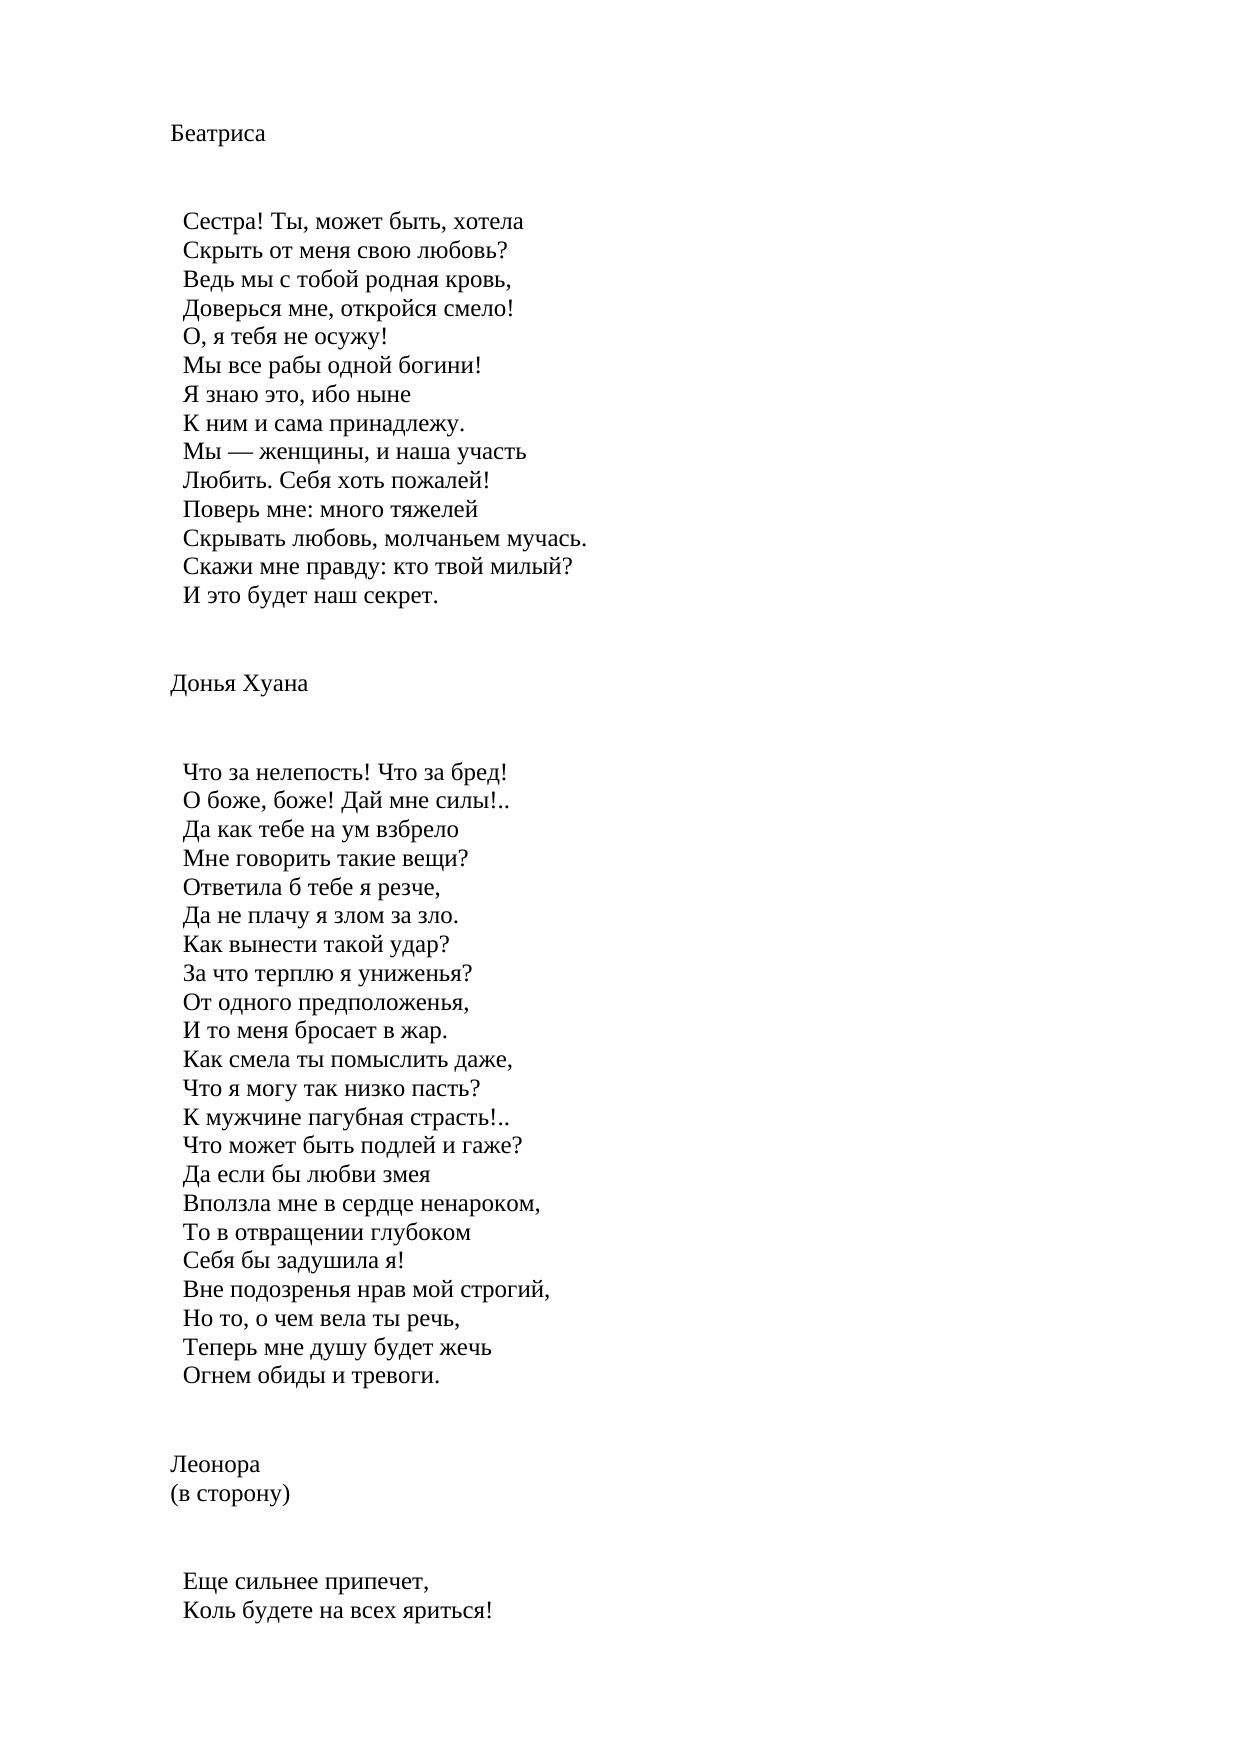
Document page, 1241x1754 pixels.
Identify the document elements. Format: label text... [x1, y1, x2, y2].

text Вне подозренья нрав мой строгий, [139, 1274, 1101, 1303]
text Как вынести такой удар? [139, 929, 1101, 958]
text Ведь мы с тобой родная кровь, [139, 264, 1101, 293]
text Скажи мне правду: кто твой милый? [139, 551, 1101, 580]
text О, я тебя не осужу! [139, 321, 1101, 350]
text Да если бы любви змея [139, 1159, 1101, 1188]
text (в сторону) [139, 1478, 1101, 1506]
text Скрыть от меня свою любовь? [139, 235, 1101, 264]
text Что за нелепость! Что за бред! [139, 757, 1101, 786]
text От одного предположенья, [139, 987, 1101, 1016]
text Доверься мне, откройся смело! [139, 293, 1101, 321]
text К мужчине пагубная страсть!.. [139, 1102, 1101, 1131]
text Себя бы задушила я! [139, 1246, 1101, 1274]
text За что терплю я униженья? [139, 958, 1101, 987]
text Мы — женщины, и наша участь [139, 436, 1101, 465]
text Ответила б тебе я резче, [139, 872, 1101, 901]
text Любить. Себя хоть пожалей! [139, 465, 1101, 494]
text Скрывать любовь, молчаньем мучась. [139, 523, 1101, 551]
text Мы все рабы одной богини! [139, 350, 1101, 379]
text О боже, боже! Дай мне силы!.. [139, 786, 1101, 814]
text Да не плачу я злом за зло. [139, 901, 1101, 929]
text Как смела ты помыслить даже, [139, 1044, 1101, 1073]
text Донья Хуана [139, 668, 1101, 697]
text Что может быть подлей и гаже? [139, 1131, 1101, 1159]
text Я знаю это, ибо ныне [139, 379, 1101, 408]
text И то меня бросает в жар. [139, 1016, 1101, 1044]
text Вползла мне в сердце ненароком, [139, 1188, 1101, 1217]
text Мне говорить такие вещи? [139, 843, 1101, 872]
text Сестра! Ты, может быть, хотела [139, 206, 1101, 235]
text Коль будете на всех яриться! [139, 1595, 1101, 1623]
text Да как тебе на ум взбрело [139, 814, 1101, 843]
text И это будет наш секрет. [139, 580, 1101, 609]
text Теперь мне душу будет жечь [139, 1332, 1101, 1361]
text Поверь мне: много тяжелей [139, 494, 1101, 523]
text То в отвращении глубоком [139, 1217, 1101, 1246]
text Огнем обиды и тревоги. [139, 1361, 1101, 1389]
text Беатриса [139, 118, 1101, 147]
text Еще сильнее припечет, [139, 1566, 1101, 1595]
text Но то, о чем вела ты речь, [139, 1303, 1101, 1332]
text Леонора [139, 1449, 1101, 1478]
text К ним и сама принадлежу. [139, 408, 1101, 436]
text Что я могу так низко пасть? [139, 1073, 1101, 1102]
